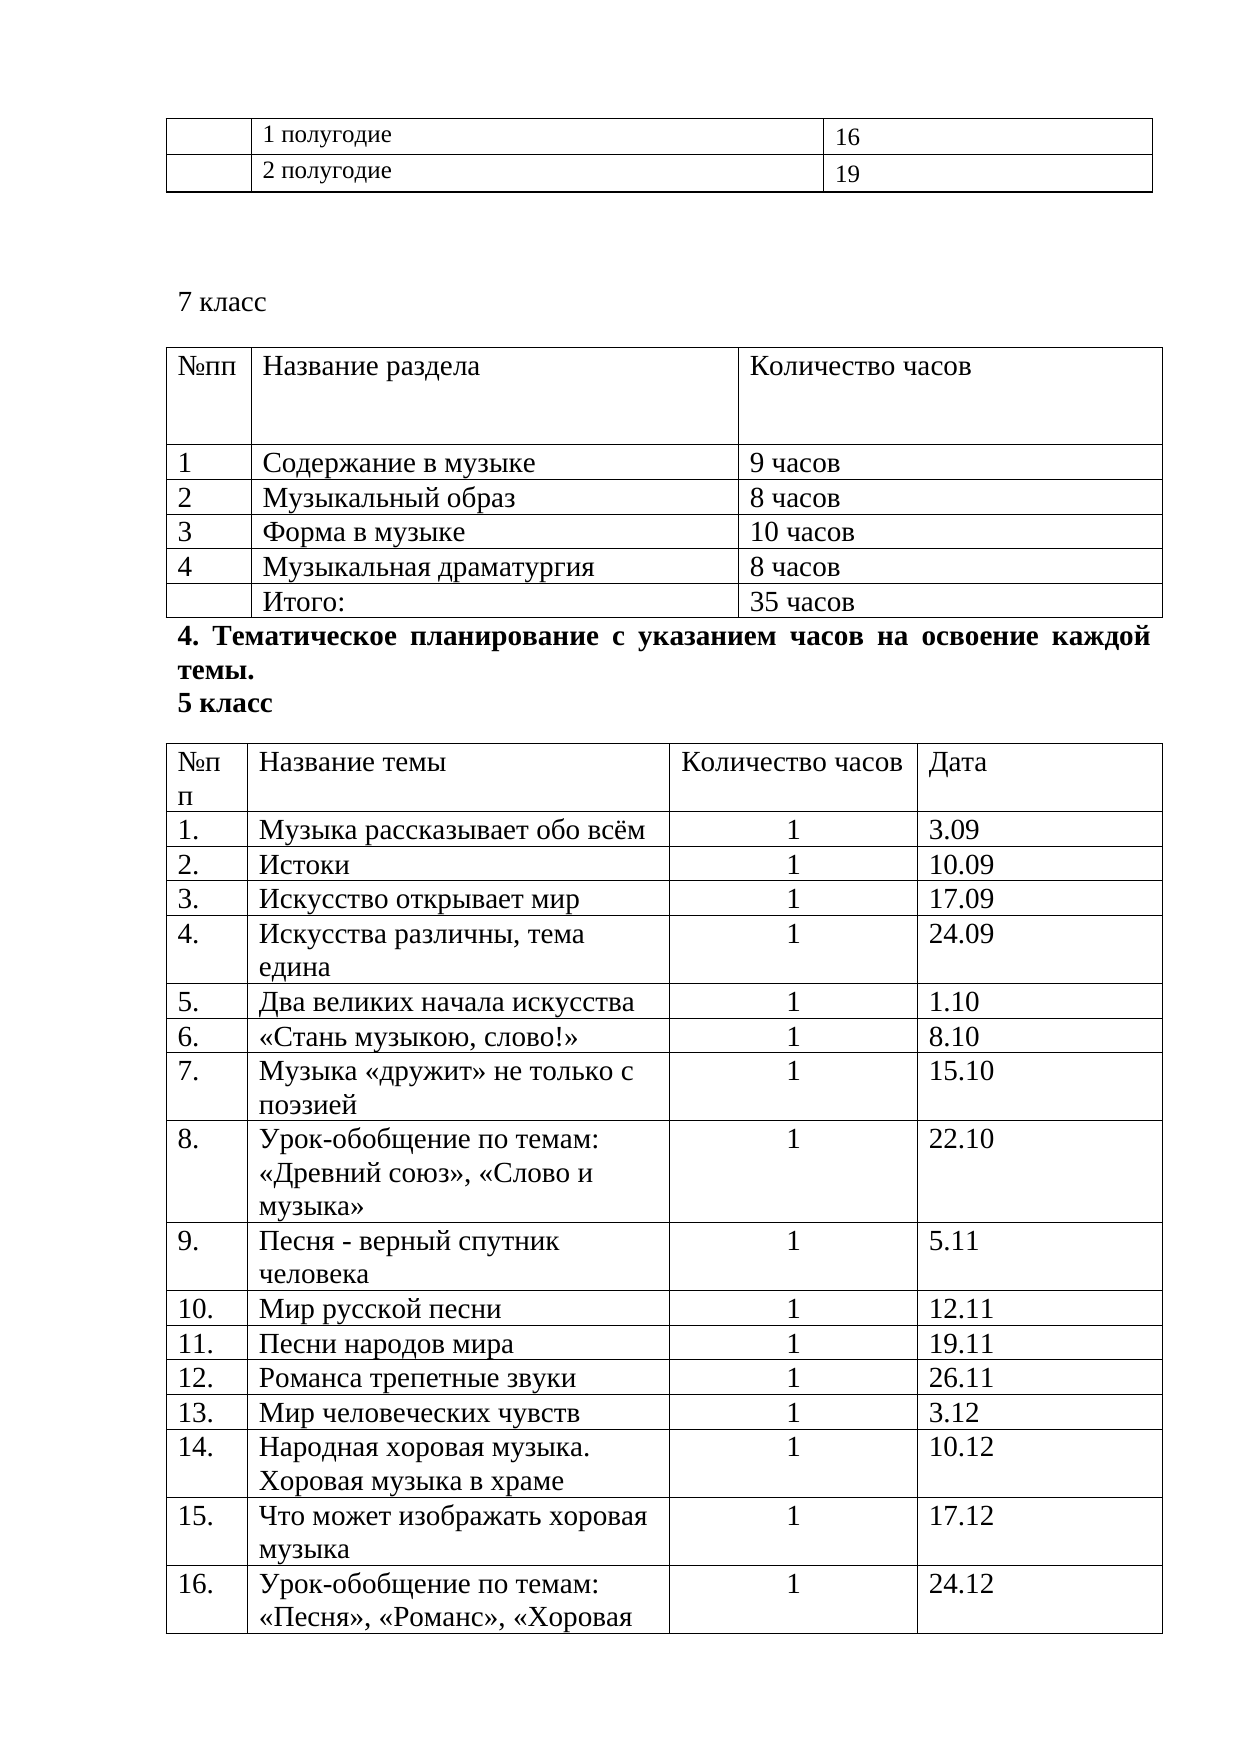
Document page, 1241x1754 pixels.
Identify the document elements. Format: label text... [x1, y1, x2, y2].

table_cell 26.11 [918, 1360, 1162, 1394]
table_cell 8 часов [739, 549, 1162, 583]
table_cell 2 полугодие [252, 155, 823, 191]
table_cell 17.12 [918, 1498, 1162, 1565]
table_cell 1 полугодие [252, 119, 823, 154]
text 4. Тематическое планирование с указанием часов на освоение каждой темы. [177, 618, 1152, 685]
table_cell 8 часов [739, 480, 1162, 513]
table_cell [167, 119, 251, 154]
table_cell 12. [167, 1360, 247, 1394]
table_cell Искусство открывает мир [248, 881, 669, 915]
table_cell 7. [167, 1053, 247, 1120]
table_cell 16. [167, 1566, 247, 1633]
table_cell [167, 155, 251, 191]
table_cell 19.11 [918, 1326, 1162, 1359]
table_cell 1 [670, 881, 917, 915]
table_header Название раздела [252, 348, 738, 444]
table_cell 13. [167, 1395, 247, 1428]
table_cell Итого: [252, 584, 738, 617]
table_cell 1.10 [918, 984, 1162, 1018]
table_cell 22.10 [918, 1121, 1162, 1222]
table_header Количество часов [670, 744, 917, 811]
table_cell 16 [824, 119, 1152, 154]
table_cell 1 [670, 847, 917, 880]
table_cell Мир русской песни [248, 1291, 669, 1325]
table_cell [167, 584, 251, 617]
table_cell 10. [167, 1291, 247, 1325]
table_cell 1 [670, 1430, 917, 1497]
table_cell 10 часов [739, 515, 1162, 548]
table_cell 1 [670, 1019, 917, 1052]
table_cell 8.10 [918, 1019, 1162, 1052]
table_cell 1 [670, 1291, 917, 1325]
table_cell 6. [167, 1019, 247, 1052]
table_cell 5. [167, 984, 247, 1018]
table_cell 1 [670, 1498, 917, 1565]
table_cell 2. [167, 847, 247, 880]
table_cell 10.09 [918, 847, 1162, 880]
table_cell 4. [167, 916, 247, 983]
text 5 класс [177, 685, 1152, 719]
table_cell 3.09 [918, 812, 1162, 846]
table_cell Содержание в музыке [252, 445, 738, 479]
table_cell Что может изображать хоровая музыка [248, 1498, 669, 1565]
table_cell 5.11 [918, 1223, 1162, 1290]
table_cell 1 [670, 1326, 917, 1359]
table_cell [248, 1566, 669, 1633]
table_cell Песни народов мира [248, 1326, 669, 1359]
table_cell 15. [167, 1498, 247, 1565]
table_cell 3.12 [918, 1395, 1162, 1428]
table_cell Музыкальная драматургия [252, 549, 738, 583]
table_cell 1 [670, 1223, 917, 1290]
table_cell Народная хоровая музыка. Хоровая музыка в храме [248, 1430, 669, 1497]
table_header Дата [918, 744, 1162, 811]
table_cell Музыка рассказывает обо всём [248, 812, 669, 846]
table_header Название темы [248, 744, 669, 811]
table_cell Форма в музыке [252, 515, 738, 548]
table_cell 11. [167, 1326, 247, 1359]
table_cell Музыка «дружит» не только с поэзией [248, 1053, 669, 1120]
table_cell 14. [167, 1430, 247, 1497]
table_cell 24.09 [918, 916, 1162, 983]
table_cell 1. [167, 812, 247, 846]
table_cell Истоки [248, 847, 669, 880]
text 7 класс [177, 284, 1152, 318]
table_cell 24.12 [918, 1566, 1162, 1633]
table_cell Урок-обобщение по темам: «Древний союз», «Слово и музыка» [248, 1121, 669, 1222]
table_cell 2 [167, 480, 251, 513]
table_cell 1 [670, 916, 917, 983]
table_cell 3. [167, 881, 247, 915]
table_cell 9. [167, 1223, 247, 1290]
table_header Количество часов [739, 348, 1162, 444]
table_cell Музыкальный образ [252, 480, 738, 513]
table_cell 1 [167, 445, 251, 479]
table_cell 19 [824, 155, 1152, 191]
table_cell 9 часов [739, 445, 1162, 479]
table_cell 10.12 [918, 1430, 1162, 1497]
table_cell Искусства различны, тема едина [248, 916, 669, 983]
table_cell 1 [670, 812, 917, 846]
table_cell «Стань музыкою, слово!» [248, 1019, 669, 1052]
table_cell 1 [670, 984, 917, 1018]
table_cell 3 [167, 515, 251, 548]
table_cell Романса трепетные звуки [248, 1360, 669, 1394]
table_cell 1 [670, 1121, 917, 1222]
table_cell 35 часов [739, 584, 1162, 617]
table_cell 1 [670, 1395, 917, 1428]
table_cell 12.11 [918, 1291, 1162, 1325]
table_cell 8. [167, 1121, 247, 1222]
table_cell 15.10 [918, 1053, 1162, 1120]
table_cell 1 [670, 1566, 917, 1633]
table_header №пп [167, 744, 247, 811]
table_cell 1 [670, 1360, 917, 1394]
table_cell Мир человеческих чувств [248, 1395, 669, 1428]
table_cell 4 [167, 549, 251, 583]
table_cell Песня - верный спутник человека [248, 1223, 669, 1290]
table_cell 1 [670, 1053, 917, 1120]
table_header №пп [167, 348, 251, 444]
table_cell Два великих начала искусства [248, 984, 669, 1018]
table_cell 17.09 [918, 881, 1162, 915]
